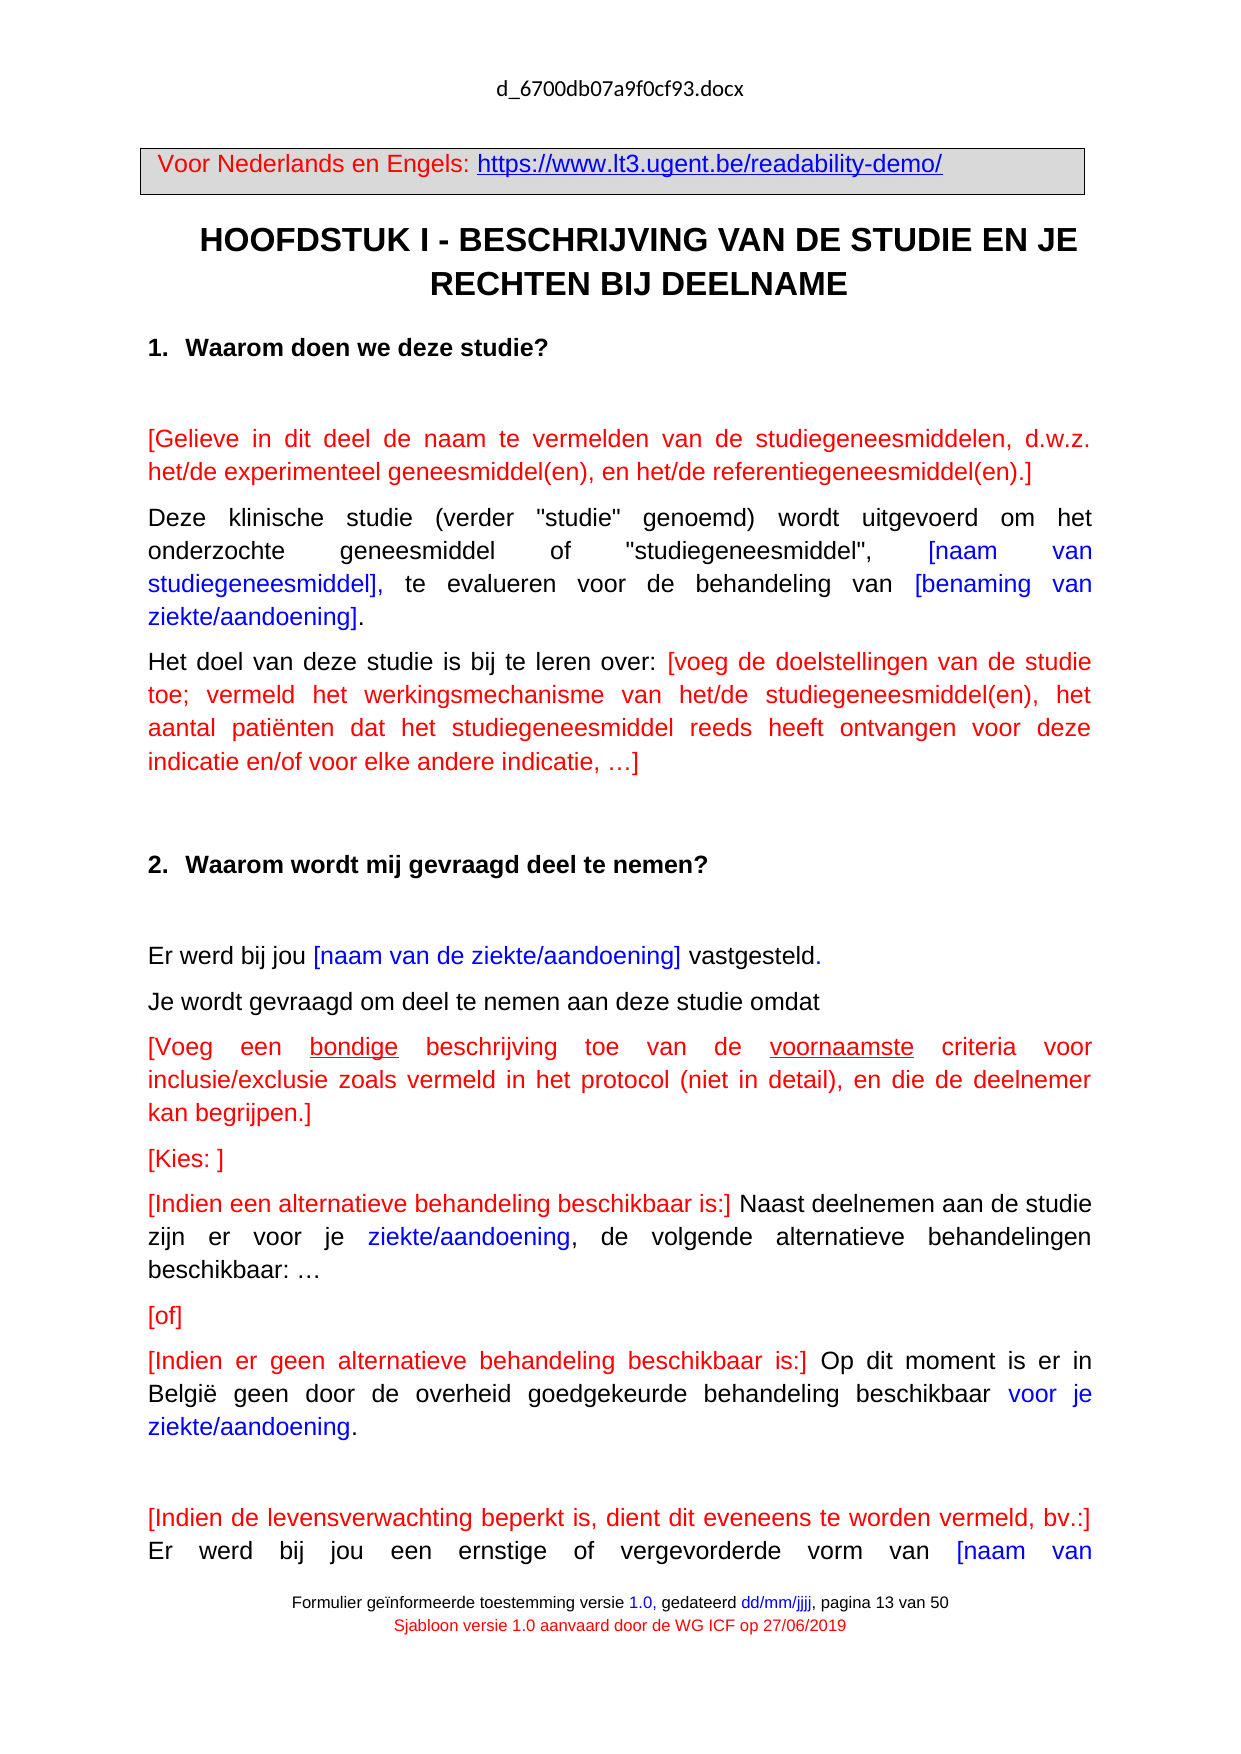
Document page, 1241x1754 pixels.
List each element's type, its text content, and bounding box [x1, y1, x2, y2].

subtitle Waarom doen we deze studie? [148, 333, 1092, 362]
text [Indien er geen alternatieve behandeling beschikbaar is:] Op dit moment is er in België geen door de overheid goedgekeurde behandeling beschikbaar voor je ziekte/aandoening. [148, 1346, 1092, 1441]
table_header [141, 149, 1084, 194]
text [of] [148, 1301, 1092, 1329]
text [Kies: ] [148, 1144, 1092, 1172]
text Je wordt gevraagd om deel te nemen aan deze studie omdat [148, 987, 1092, 1015]
text Deze klinische studie (verder "studie" genoemd) wordt uitgevoerd om het onderzochte geneesmiddel of "studiegeneesmiddel", [naam van studiegeneesmiddel], te evalueren voor de behandeling van [benaming van ziekte/aandoening]. [148, 503, 1092, 631]
text [Indien een alternatieve behandeling beschikbaar is:] Naast deelnemen aan de studie zijn er voor je ziekte/aandoening, de volgende alternatieve behandelingen beschikbaar: … [148, 1189, 1092, 1284]
text [Gelieve in dit deel de naam te vermelden van de studiegeneesmiddelen, d.w.z. het/de experimenteel geneesmiddel(en), en het/de referentiegeneesmiddel(en).] [148, 424, 1092, 486]
text Er werd bij jou [naam van de ziekte/aandoening] vastgesteld. [148, 941, 1092, 970]
subtitle Waarom wordt mij gevraagd deel te nemen? [148, 850, 1092, 879]
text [148, 1503, 1092, 1565]
text Het doel van deze studie is bij te leren over: [voeg de doelstellingen van de studie toe; vermeld het werkingsmechanisme van het/de studiegeneesmiddel(en), het aantal patiënten dat het studiegeneesmiddel reeds heeft ontvangen voor deze indicatie en/of voor elke andere indicatie, …] [148, 647, 1092, 775]
text [Voeg een bondige beschrijving toe van de voornaamste criteria voor inclusie/exclusie zoals vermeld in het protocol (niet in detail), en die de deelnemer kan begrijpen.] [148, 1032, 1092, 1127]
subtitle Hoofdstuk I - BESCHRIJVING VAN DE STUDIE EN JE RECHTEN BIJ DEELNAME [185, 220, 1092, 302]
